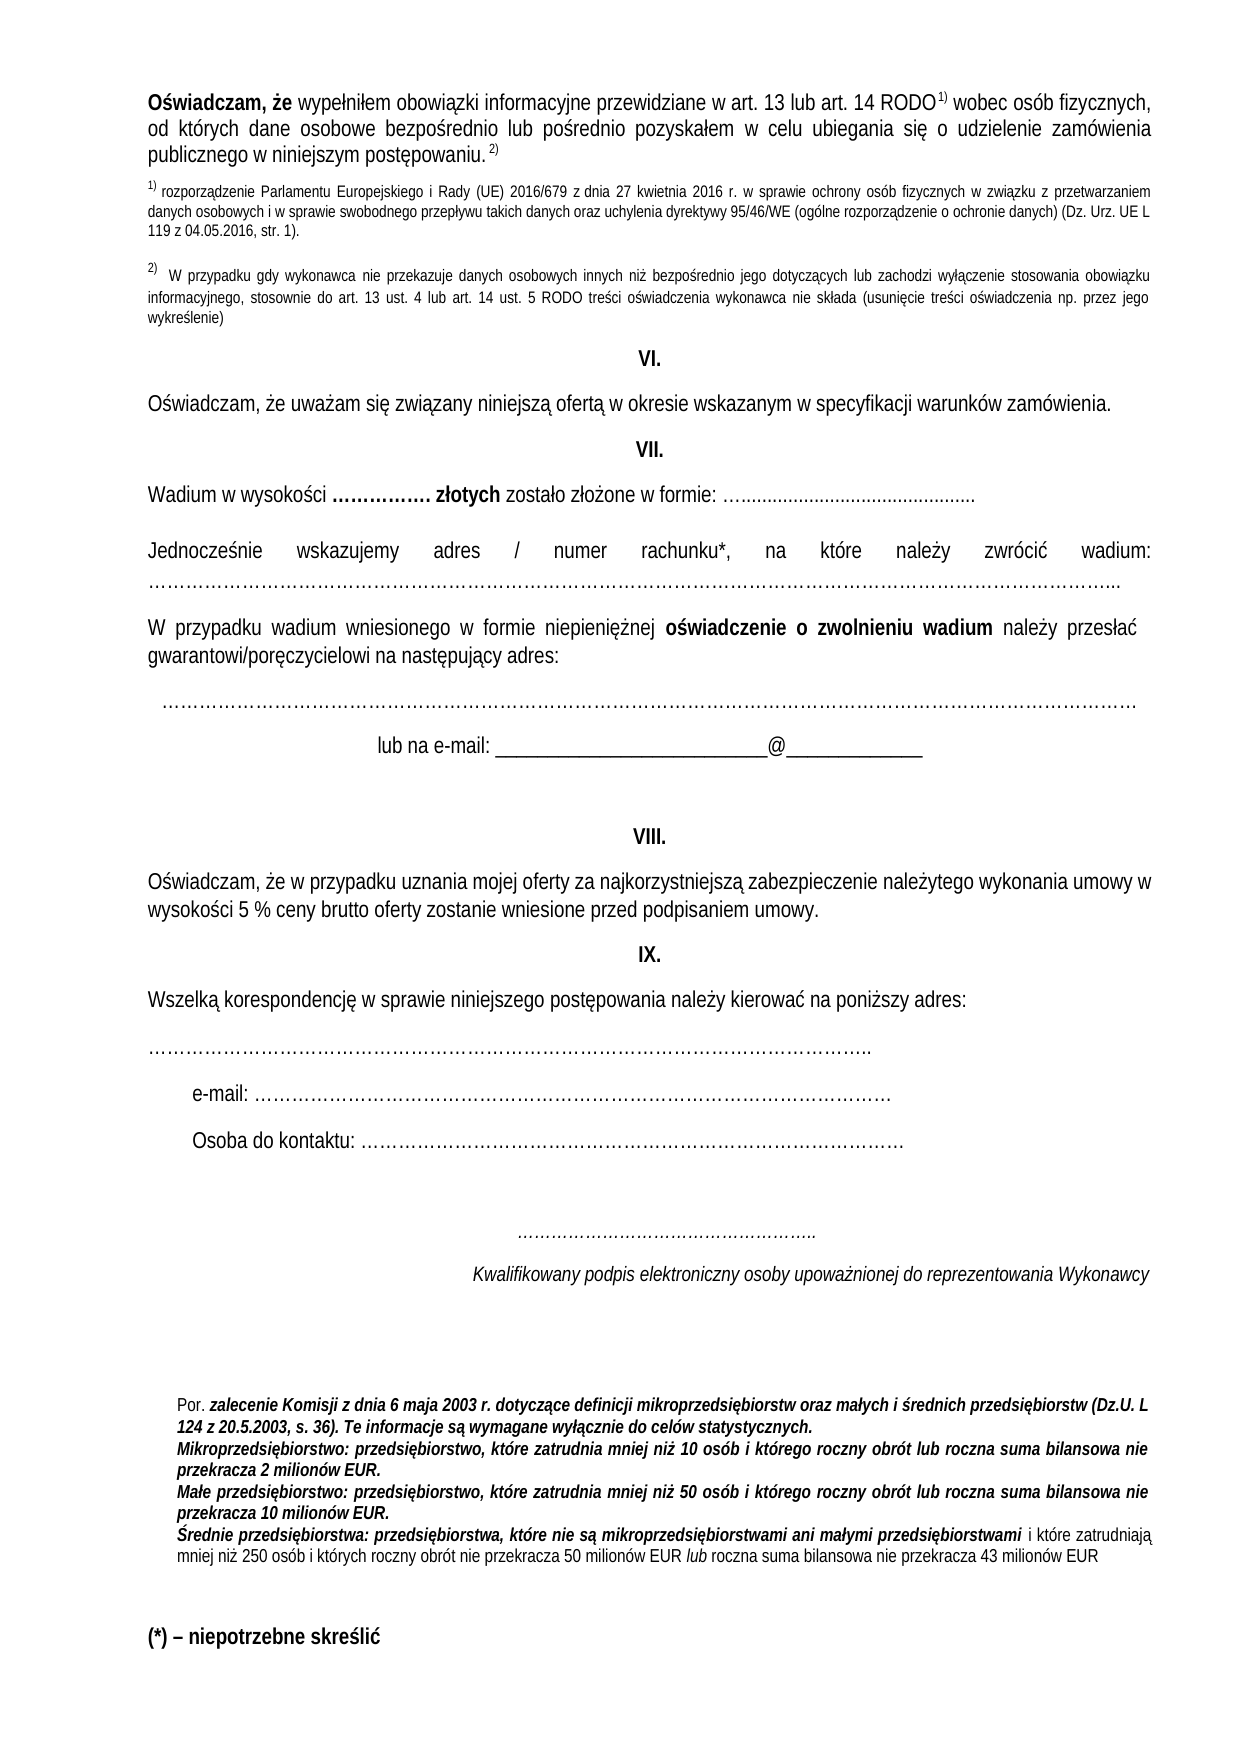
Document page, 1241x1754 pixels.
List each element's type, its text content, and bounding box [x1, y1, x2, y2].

text 2) W przypadku gdy wykonawca nie przekazuje danych osobowych innych niż bezpośrednio jego dotyczących lub zachodzi wyłączenie stosowania obowiązku informacyjnego, stosownie do art. 13 ust. 4 lub art. 14 ust. 5 RODO treści oświadczenia wykonawca nie składa (usunięcie treści oświadczenia np. przez jego wykreślenie) [148, 259, 1152, 327]
text Średnie przedsiębiorstwa: przedsiębiorstwa, które nie są mikroprzedsiębiorstwami ani małymi przedsiębiorstwami i które zatrudniają mniej niż 250 osób i których roczny obrót nie przekracza 50 milionów EUR lub roczna suma bilansowa nie przekracza 43 milionów EUR [177, 1524, 1152, 1567]
text Wszelką korespondencję w sprawie niniejszego postępowania należy kierować na poniższy adres: [148, 986, 1152, 1013]
text VI. [148, 345, 1152, 372]
text Małe przedsiębiorstwo: przedsiębiorstwo, które zatrudnia mniej niż 50 osób i którego roczny obrót lub roczna suma bilansowa nie przekracza 10 milionów EUR. [177, 1481, 1152, 1524]
text (*) – niepotrzebne skreślić [148, 1623, 1152, 1649]
text lub na e-mail: __________________________@_____________ [148, 732, 1152, 759]
text Oświadczam, że uważam się związany niniejszą ofertą w okresie wskazanym w specyfikacji warunków zamówienia. [148, 390, 1152, 417]
text …………………………………………………………………………………………………….. [148, 1033, 1152, 1060]
text IX. [148, 941, 1152, 968]
text …………………………………………….. [517, 1219, 1152, 1243]
text Kwalifikowany podpis elektroniczny osoby upoważnionej do reprezentowania Wykonawcy [222, 1262, 1152, 1286]
text 1) rozporządzenie Parlamentu Europejskiego i Rady (UE) 2016/679 z dnia 27 kwietnia 2016 r. w sprawie ochrony osób fizycznych w związku z przetwarzaniem danych osobowych i w sprawie swobodnego przepływu takich danych oraz uchylenia dyrektywy 95/46/WE (ogólne rozporządzenie o ochronie danych) (Dz. Urz. UE L 119 z 04.05.2016, str. 1). [148, 178, 1152, 240]
text VII. [148, 436, 1152, 462]
text VIII. [148, 823, 1152, 849]
text Oświadczam, że w przypadku uznania mojej oferty za najkorzystniejszą zabezpieczenie należytego wykonania umowy w wysokości 5 % ceny brutto oferty zostanie wniesione przed podpisaniem umowy. [148, 868, 1152, 923]
text Osoba do kontaktu: …………………………………………………………………………… [192, 1127, 1152, 1153]
text e-mail: ………………………………………………………………………………………… [192, 1080, 1152, 1107]
text W przypadku wadium wniesionego w formie niepieniężnej oświadczenie o zwolnieniu wadium należy przesłać gwarantowi/poręczycielowi na następujący adres: [148, 614, 1137, 669]
text Wadium w wysokości ……………. złotych zostało złożone w formie: …............................................. [148, 481, 1152, 507]
text ………………………………………………………………………………………………………………………………………… [148, 687, 1152, 714]
text Oświadczam, że wypełniłem obowiązki informacyjne przewidziane w art. 13 lub art. 14 RODO1) wobec osób fizycznych, od których dane osobowe bezpośrednio lub pośrednio pozyskałem w celu ubiegania się o udzielenie zamówienia publicznego w niniejszym postępowaniu. 2) [148, 89, 1152, 168]
text Por. zalecenie Komisji z dnia 6 maja 2003 r. dotyczące definicji mikroprzedsiębiorstw oraz małych i średnich przedsiębiorstw (Dz.U. L 124 z 20.5.2003, s. 36). Te informacje są wymagane wyłącznie do celów statystycznych. [177, 1394, 1152, 1437]
text Jednocześnie wskazujemy adres / numer rachunku*, na które należy zwrócić wadium: ………………………………………………………………………………………………………………………………………... [148, 537, 1152, 593]
text Mikroprzedsiębiorstwo: przedsiębiorstwo, które zatrudnia mniej niż 10 osób i którego roczny obrót lub roczna suma bilansowa nie przekracza 2 milionów EUR. [177, 1437, 1152, 1481]
